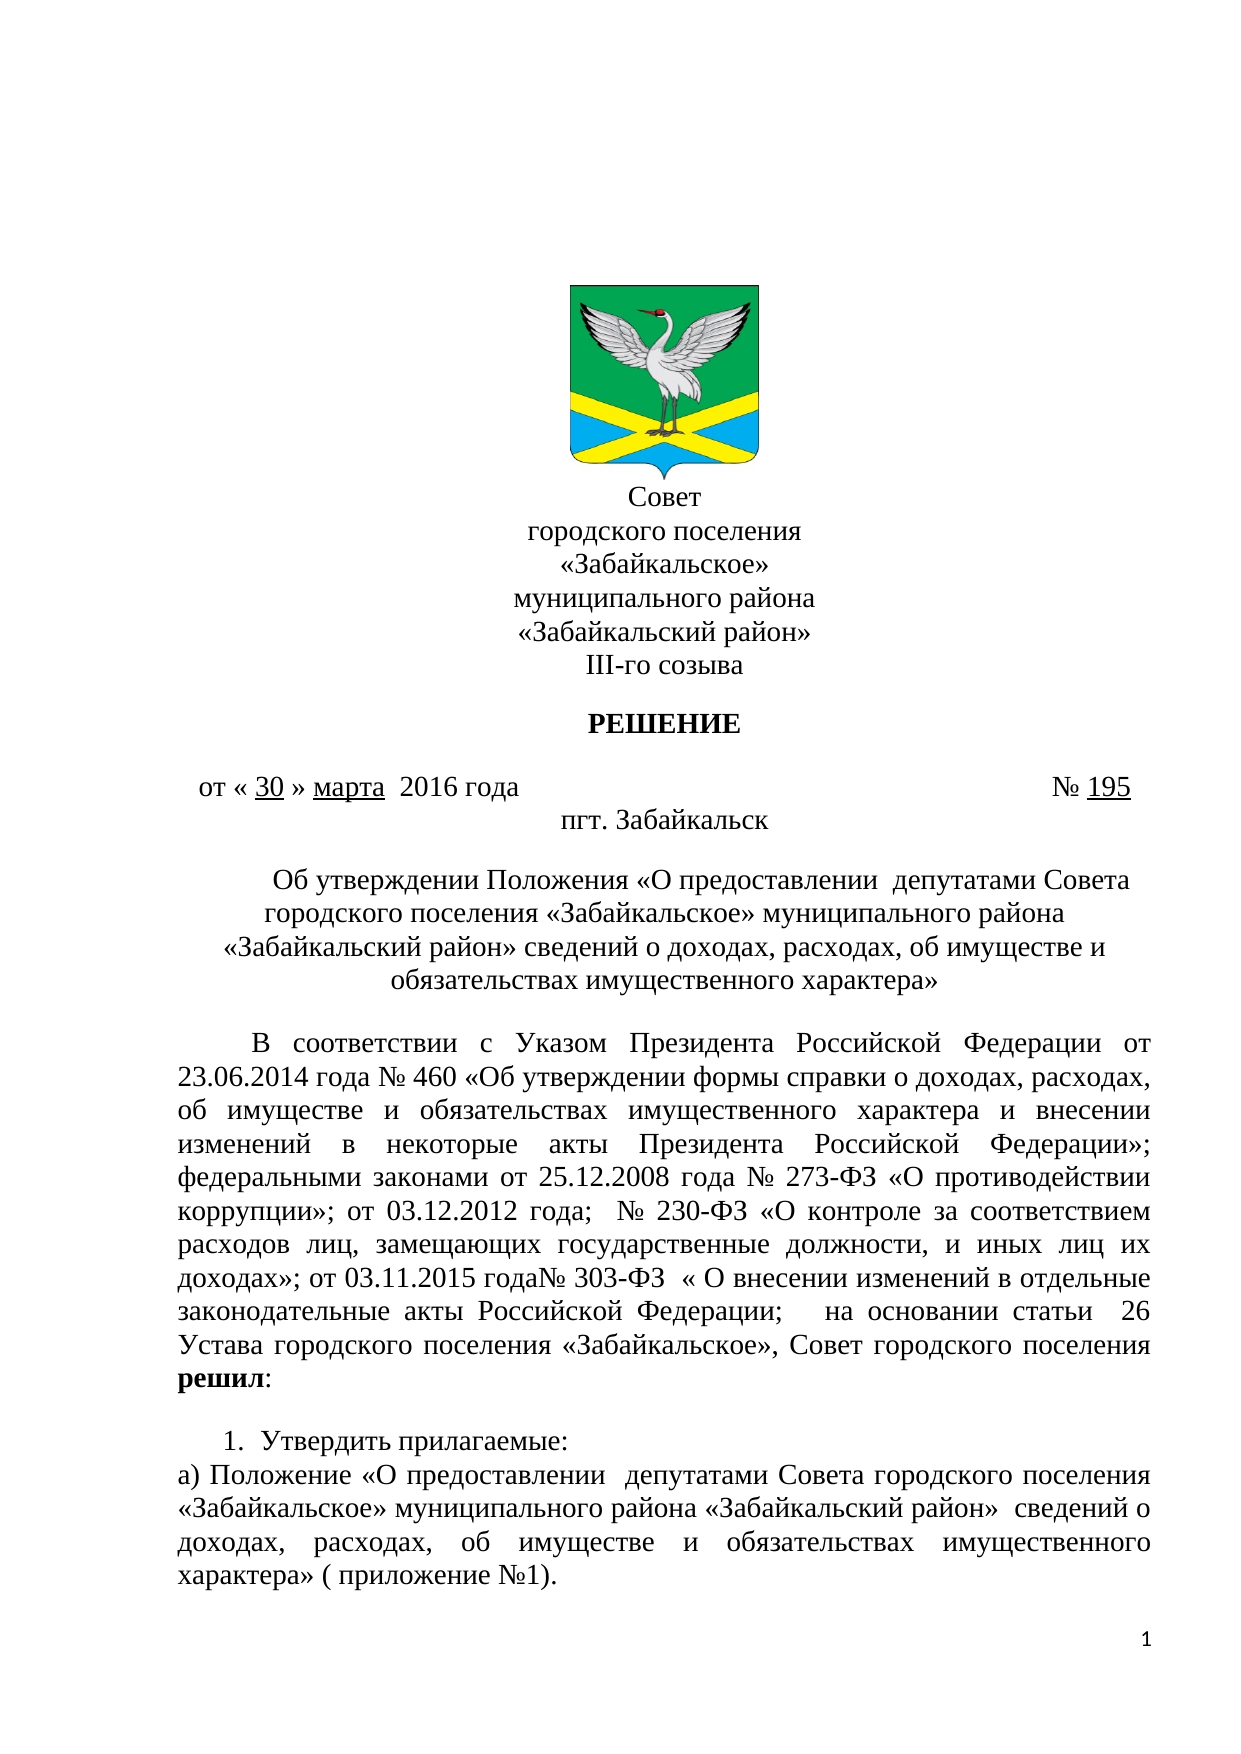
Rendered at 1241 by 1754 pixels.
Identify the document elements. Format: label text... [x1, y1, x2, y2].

text а) Положение «О предоставлении депутатами Совета городского поселения «Забайкальское» муниципального района «Забайкальский район» сведений о доходах, расходах, об имуществе и обязательствах имущественного характера» ( приложение №1). [177, 1457, 1152, 1591]
text Об утверждении Положения «О предоставлении депутатами Совета городского поселения «Забайкальское» муниципального района «Забайкальский район» сведений о доходах, расходах, об имуществе и обязательствах имущественного характера» [177, 862, 1152, 996]
text В соответствии с Указом Президента Российской Федерации от 23.06.2014 года № 460 «Об утверждении формы справки о доходах, расходах, об имуществе и обязательствах имущественного характера и внесении изменений в некоторые акты Президента Российской Федерации»; федеральными законами от 25.12.2008 года № 273-ФЗ «О противодействии коррупции»; от 03.12.2012 года; № 230-ФЗ «О контроле за соответствием расходов лиц, замещающих государственные должности, и иных лиц их доходах»; от 03.11.2015 года№ 303-ФЗ « О внесении изменений в отдельные законодательные акты Российской Федерации; на основании статьи 26 Устава городского поселения «Забайкальское», Совет городского поселения решил: [177, 1025, 1152, 1394]
text РЕШЕНИЕ [177, 707, 1152, 740]
text муниципального района [177, 580, 1152, 614]
text III-го созыва [177, 647, 1152, 681]
text пгт. Забайкальск [177, 802, 1152, 836]
text «Забайкальское» [177, 547, 1152, 580]
text от « 30 » марта 2016 года № 195 [177, 769, 1152, 802]
text Совет [177, 479, 1152, 513]
text «Забайкальский район» [177, 614, 1152, 647]
picture [570, 285, 759, 480]
text городского поселения [177, 513, 1152, 547]
list Утвердить прилагаемые: [222, 1423, 1152, 1457]
